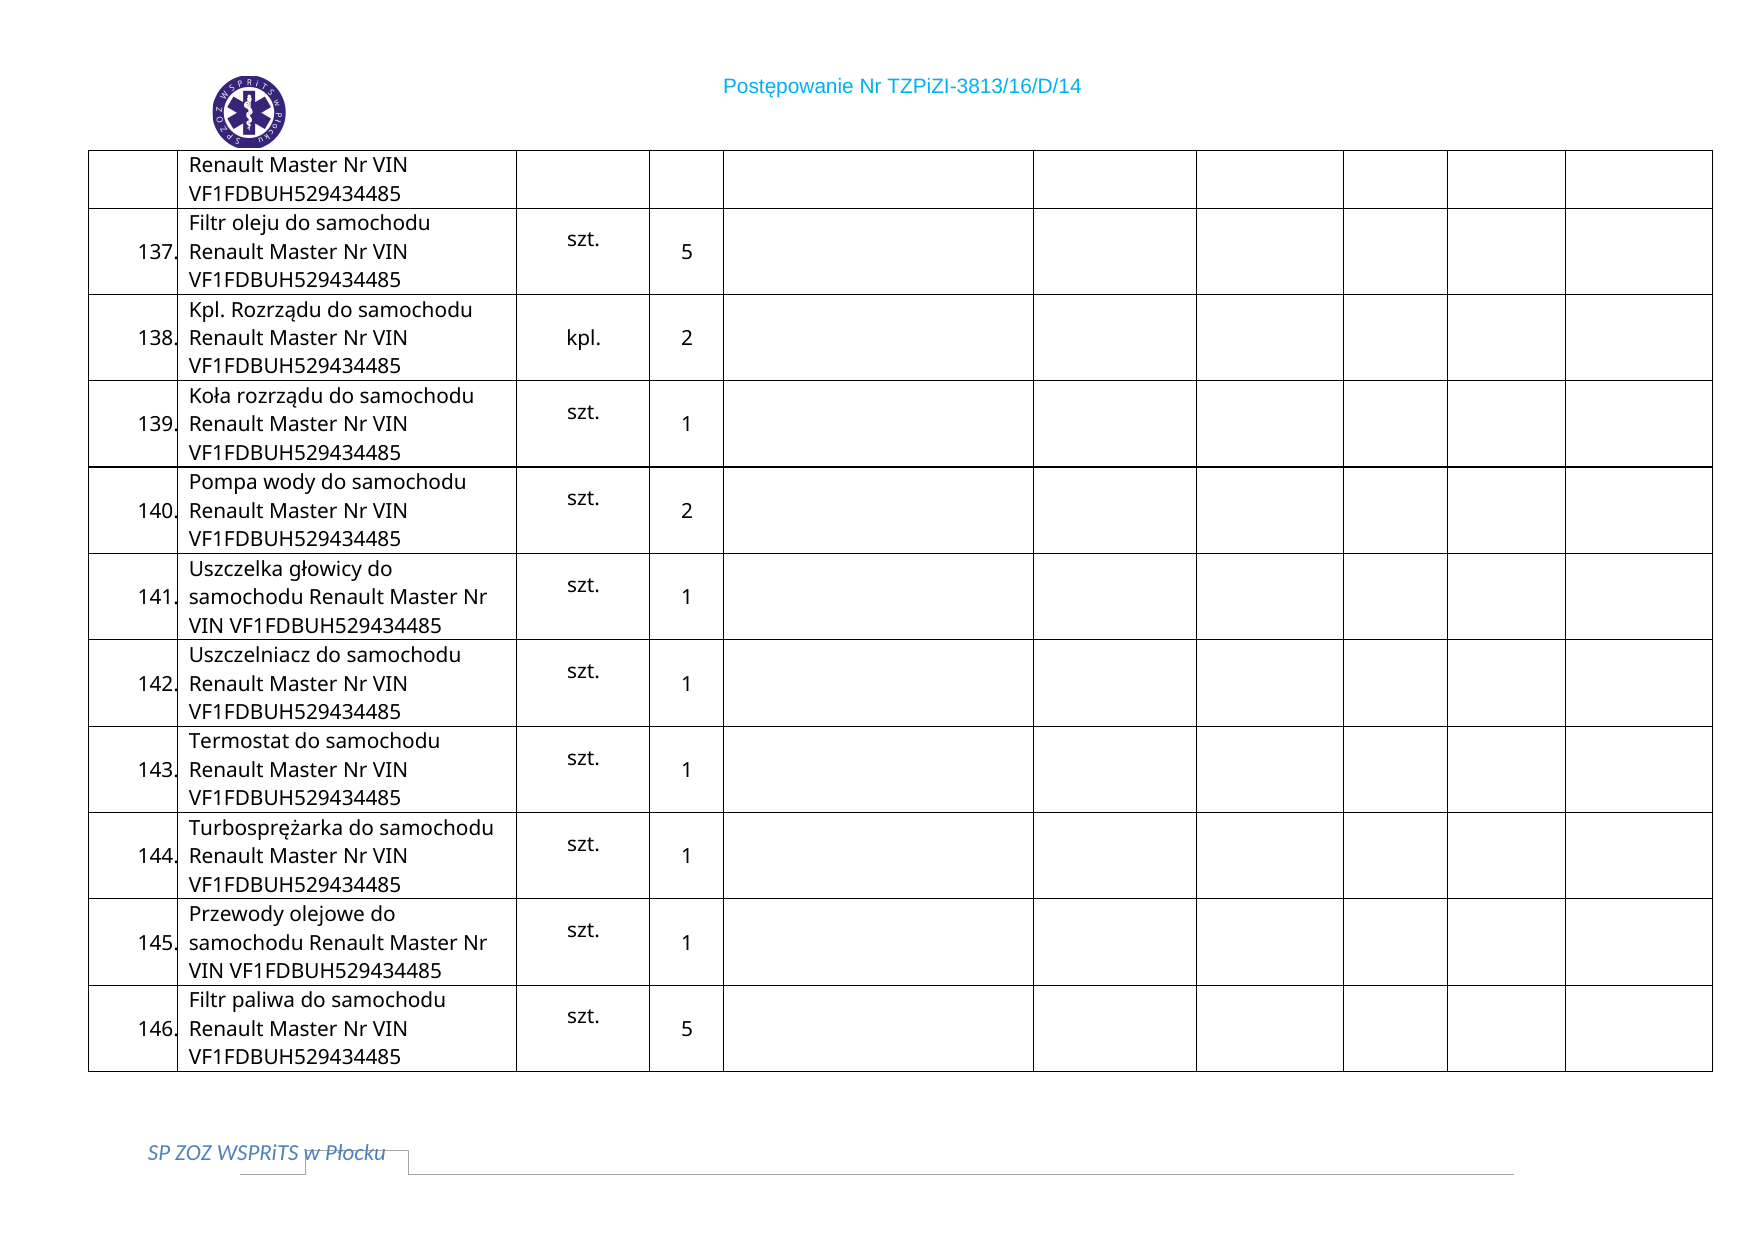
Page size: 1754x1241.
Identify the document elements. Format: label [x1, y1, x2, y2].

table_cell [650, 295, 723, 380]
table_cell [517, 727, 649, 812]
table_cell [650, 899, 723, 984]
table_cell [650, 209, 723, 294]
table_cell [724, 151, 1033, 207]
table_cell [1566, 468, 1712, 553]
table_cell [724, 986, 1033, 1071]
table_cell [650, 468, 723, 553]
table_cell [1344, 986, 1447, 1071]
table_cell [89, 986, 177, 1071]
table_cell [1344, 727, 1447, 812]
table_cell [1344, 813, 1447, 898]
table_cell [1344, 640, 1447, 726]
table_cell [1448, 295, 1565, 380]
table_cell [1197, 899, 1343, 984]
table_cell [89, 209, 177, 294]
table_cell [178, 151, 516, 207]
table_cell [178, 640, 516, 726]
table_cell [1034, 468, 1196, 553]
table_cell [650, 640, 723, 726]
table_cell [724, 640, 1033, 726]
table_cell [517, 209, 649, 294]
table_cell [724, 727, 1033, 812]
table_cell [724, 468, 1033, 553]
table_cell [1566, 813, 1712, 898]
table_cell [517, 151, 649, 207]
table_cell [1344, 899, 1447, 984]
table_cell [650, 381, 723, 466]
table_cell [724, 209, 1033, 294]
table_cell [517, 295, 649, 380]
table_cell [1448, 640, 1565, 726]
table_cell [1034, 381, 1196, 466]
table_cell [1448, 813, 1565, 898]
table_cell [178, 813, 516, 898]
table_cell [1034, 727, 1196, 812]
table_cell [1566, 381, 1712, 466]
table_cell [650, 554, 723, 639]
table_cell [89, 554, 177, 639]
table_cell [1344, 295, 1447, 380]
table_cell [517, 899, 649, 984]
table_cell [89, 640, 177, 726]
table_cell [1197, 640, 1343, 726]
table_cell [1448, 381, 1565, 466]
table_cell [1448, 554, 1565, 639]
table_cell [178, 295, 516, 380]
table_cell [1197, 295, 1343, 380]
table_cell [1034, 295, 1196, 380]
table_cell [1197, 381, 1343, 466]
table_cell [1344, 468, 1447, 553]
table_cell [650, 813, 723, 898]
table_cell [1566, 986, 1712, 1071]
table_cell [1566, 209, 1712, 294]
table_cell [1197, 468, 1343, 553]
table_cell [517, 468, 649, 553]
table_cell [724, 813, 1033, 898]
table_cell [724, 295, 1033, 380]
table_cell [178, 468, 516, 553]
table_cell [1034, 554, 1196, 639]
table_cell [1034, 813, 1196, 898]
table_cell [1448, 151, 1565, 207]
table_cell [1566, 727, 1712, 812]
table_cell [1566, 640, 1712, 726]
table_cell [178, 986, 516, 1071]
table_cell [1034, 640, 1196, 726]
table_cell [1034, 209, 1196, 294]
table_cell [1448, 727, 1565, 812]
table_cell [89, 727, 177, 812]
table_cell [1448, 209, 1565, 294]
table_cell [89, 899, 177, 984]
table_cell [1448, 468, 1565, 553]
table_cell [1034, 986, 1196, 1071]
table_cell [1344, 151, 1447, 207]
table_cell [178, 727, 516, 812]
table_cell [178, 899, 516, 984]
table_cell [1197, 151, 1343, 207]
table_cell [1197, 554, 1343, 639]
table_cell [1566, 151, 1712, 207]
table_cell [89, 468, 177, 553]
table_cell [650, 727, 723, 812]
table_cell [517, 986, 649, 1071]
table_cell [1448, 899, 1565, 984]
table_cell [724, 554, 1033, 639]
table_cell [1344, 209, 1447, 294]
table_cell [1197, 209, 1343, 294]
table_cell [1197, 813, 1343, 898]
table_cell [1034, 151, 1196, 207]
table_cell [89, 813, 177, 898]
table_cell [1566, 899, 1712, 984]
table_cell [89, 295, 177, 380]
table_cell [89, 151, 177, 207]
picture [212, 76, 286, 148]
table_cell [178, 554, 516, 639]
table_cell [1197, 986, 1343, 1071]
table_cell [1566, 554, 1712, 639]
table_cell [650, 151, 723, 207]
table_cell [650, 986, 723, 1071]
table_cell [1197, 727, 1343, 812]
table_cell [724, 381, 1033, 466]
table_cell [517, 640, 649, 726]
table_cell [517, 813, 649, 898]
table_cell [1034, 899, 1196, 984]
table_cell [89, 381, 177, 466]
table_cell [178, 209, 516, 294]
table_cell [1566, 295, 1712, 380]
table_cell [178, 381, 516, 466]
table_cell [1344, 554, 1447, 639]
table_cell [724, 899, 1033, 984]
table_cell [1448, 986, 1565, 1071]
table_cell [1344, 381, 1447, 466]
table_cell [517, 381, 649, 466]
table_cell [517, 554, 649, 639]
